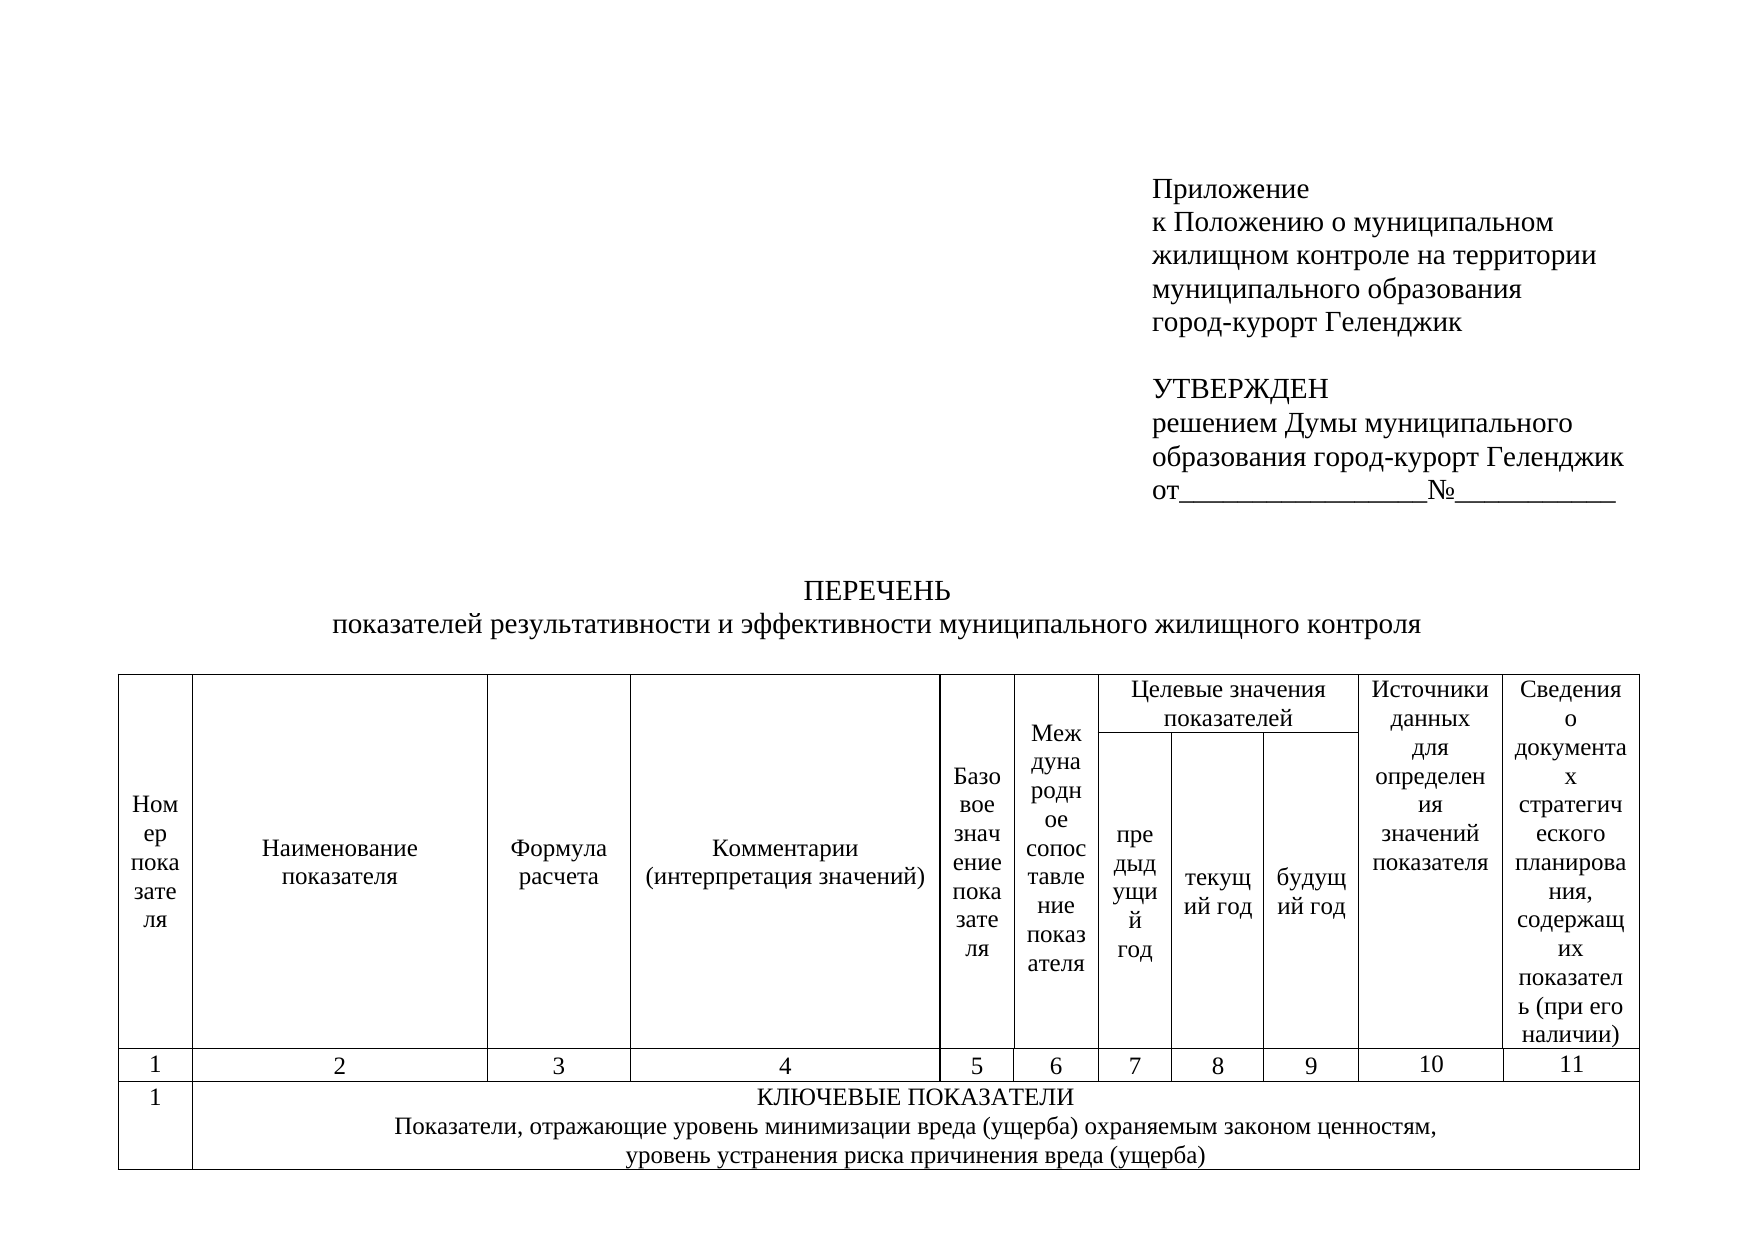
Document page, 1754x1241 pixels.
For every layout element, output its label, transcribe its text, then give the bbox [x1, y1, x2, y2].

table_cell 5 [941, 1049, 1013, 1081]
table_header Номер показателя [119, 675, 192, 1048]
table_cell 1 [119, 1082, 192, 1168]
text ПЕРЕЧЕНЬ [118, 573, 1636, 606]
table_cell 6 [1014, 1049, 1098, 1081]
table_header Сведения о документах стратегического планирования, содержащих показатель (при его наличии) [1503, 675, 1639, 1048]
table_cell 10 [1359, 1049, 1503, 1081]
table_header Комментарии (интерпретация значений) [631, 675, 939, 1048]
table_header Международное сопоставление показателя [1015, 675, 1098, 1048]
text к Положению о муниципальном [1152, 204, 1636, 237]
table_cell 1 [119, 1049, 192, 1081]
text жилищном контроле на территории [1152, 237, 1636, 271]
table_cell пре дыдущий год [1099, 733, 1171, 1048]
text Приложение [1152, 177, 1636, 204]
table_header Наименование показателя [193, 675, 487, 1048]
table_header Формула расчета [488, 675, 630, 1048]
table_cell 11 [1504, 1049, 1639, 1081]
table_cell 2 [193, 1049, 487, 1081]
table_header Целевые значения показателей [1099, 675, 1358, 732]
text показателей результативности и эффективности муниципального жилищного контроля [118, 606, 1636, 640]
text от_________________№___________ [1152, 472, 1636, 506]
table_cell текущий год [1172, 733, 1263, 1048]
text муниципального образования [1152, 271, 1636, 304]
table_cell 8 [1172, 1049, 1263, 1081]
table_cell 4 [631, 1049, 939, 1081]
table_cell 3 [488, 1049, 630, 1081]
text решением Думы муниципального образования город-курорт Геленджик [1152, 405, 1636, 472]
table_header Базовое значение показателя [941, 675, 1014, 1048]
table_cell будущий год [1264, 733, 1358, 1048]
table_cell КЛЮЧЕВЫЕ ПОКАЗАТЕЛИ Показатели, отражающие уровень минимизации вреда (ущерба) охраняемым законом ценностям, уровень устранения риска причинения вреда (ущерба) [193, 1082, 1639, 1168]
text город-курорт Геленджик [1152, 304, 1636, 338]
text УТВЕРЖДЕН [1152, 372, 1636, 405]
table_cell 9 [1264, 1049, 1358, 1081]
table_cell 7 [1099, 1049, 1171, 1081]
table_header Источники данных для определения значений показателя [1359, 675, 1502, 1048]
